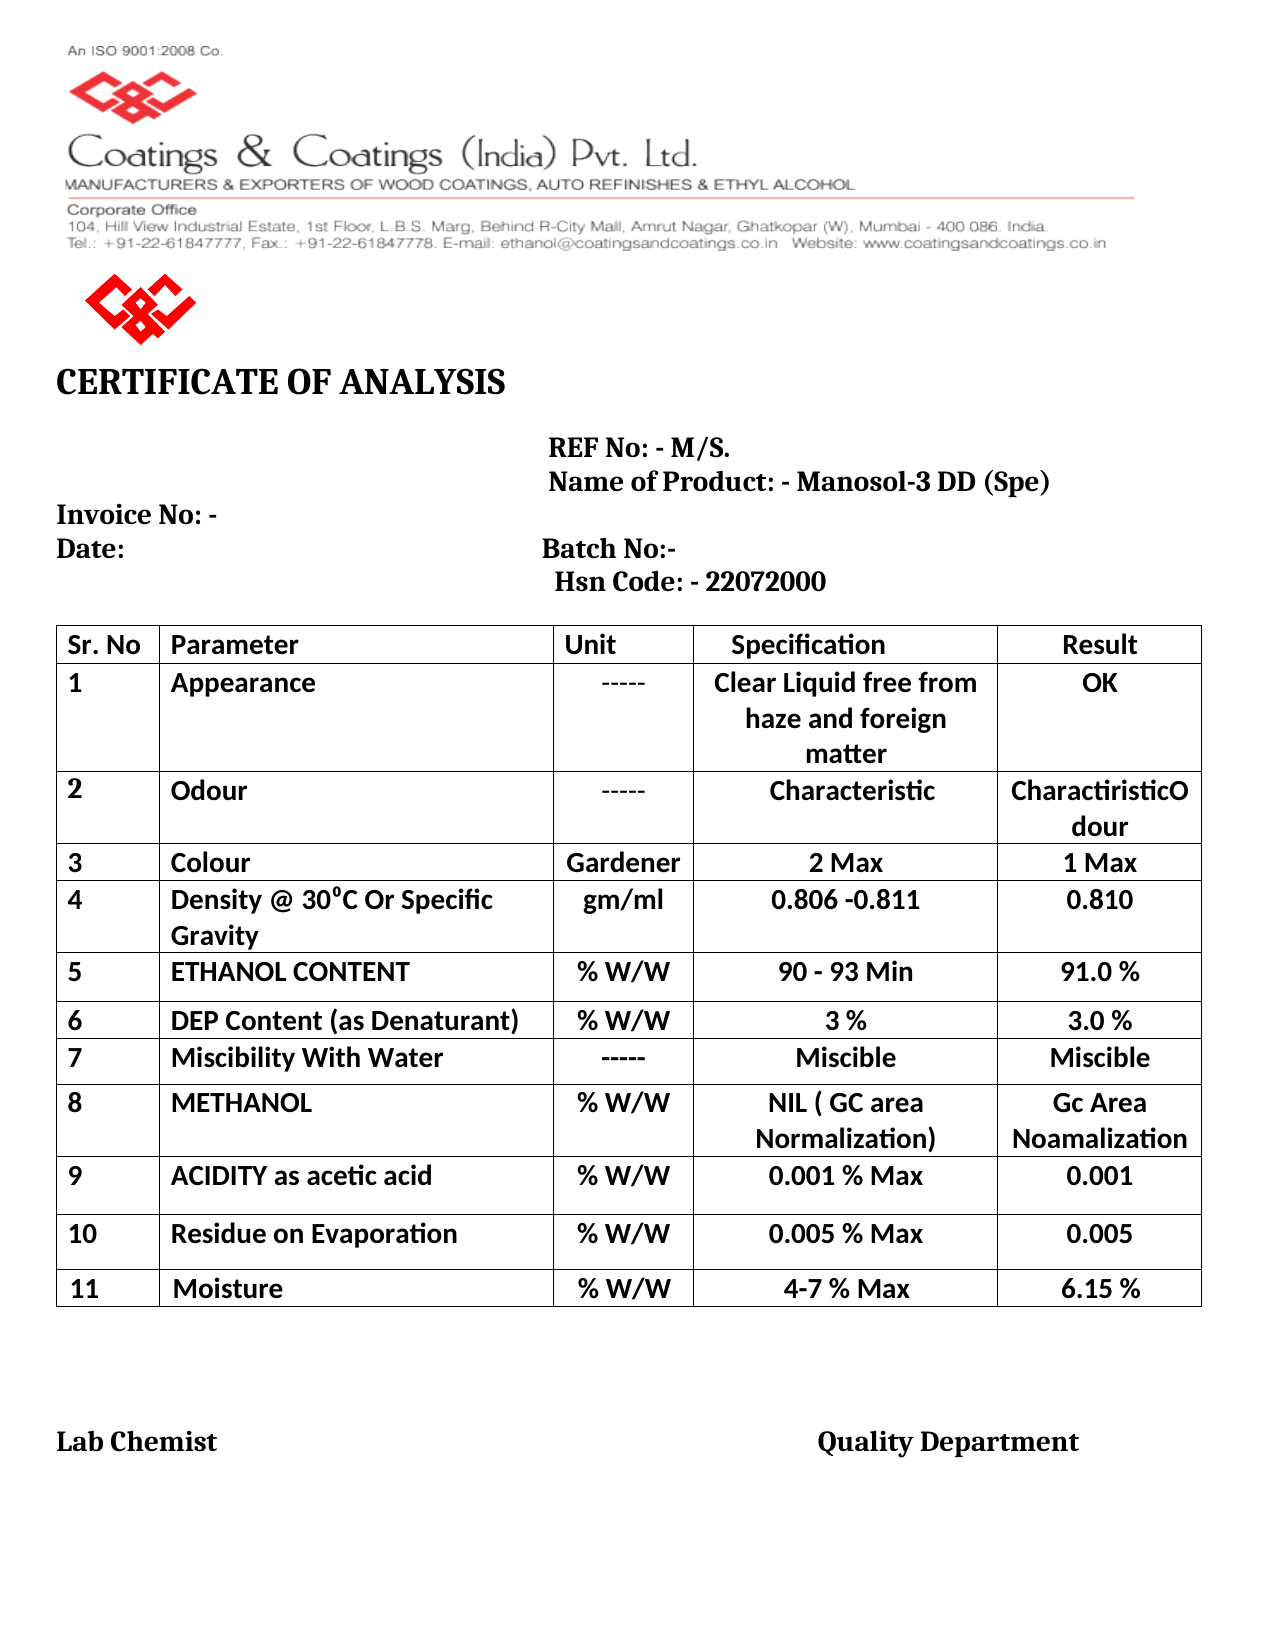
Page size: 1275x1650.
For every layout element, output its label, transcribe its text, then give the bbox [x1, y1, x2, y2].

table_header Specification [694, 626, 997, 663]
table_cell 1 [57, 664, 159, 771]
table_cell 0.810 [998, 881, 1201, 952]
table_cell 9 [57, 1157, 159, 1214]
table_cell 3.0 % [998, 1002, 1201, 1038]
table_cell 8 [57, 1085, 159, 1156]
table_cell Miscible [694, 1039, 997, 1083]
table_cell ----- [554, 772, 693, 843]
picture [65, 46, 1135, 251]
table_cell 10 [57, 1215, 159, 1269]
table_cell ACIDITY as acetic acid [160, 1157, 553, 1214]
table_cell % W/W [554, 953, 693, 1001]
table_cell ETHANOL CONTENT [160, 953, 553, 1001]
table_cell 4-7 % Max [694, 1270, 997, 1306]
table_cell 0.005 [998, 1215, 1201, 1269]
table_cell 1 Max [998, 844, 1201, 880]
text Hsn Code: - 22072000 [56, 565, 1125, 599]
table_cell 5 [57, 953, 159, 1001]
text CERTIFICATE OF ANALYSIS [56, 361, 1125, 404]
table_cell 3 [57, 844, 159, 880]
table_header Sr. No [57, 626, 159, 663]
table_cell 2 Max [694, 844, 997, 880]
table_cell 0.005 % Max [694, 1215, 997, 1269]
table_cell Characteristic [694, 772, 997, 843]
table_cell Odour [160, 772, 553, 843]
table_cell Density @ 30⁰C Or Specific Gravity [160, 881, 553, 952]
table_cell Colour [160, 844, 553, 880]
table_cell 3 % [694, 1002, 997, 1038]
table_cell % W/W [554, 1270, 693, 1306]
table_cell DEP Content (as Denaturant) [160, 1002, 553, 1038]
table_cell Miscibility With Water [160, 1039, 553, 1083]
table_header Unit [554, 626, 693, 663]
table_cell % W/W [554, 1157, 693, 1214]
table_header Result [998, 626, 1201, 663]
table_cell Residue on Evaporation [160, 1215, 553, 1269]
table_cell 4 [57, 881, 159, 952]
table_cell METHANOL [160, 1085, 553, 1156]
table_cell NIL ( GC area Normalization) [694, 1085, 997, 1156]
table_cell 90 - 93 Min [694, 953, 997, 1001]
table_cell 0.806 -0.811 [694, 881, 997, 952]
table_cell Gc Area Noamalization [998, 1085, 1201, 1156]
table_cell Appearance [160, 664, 553, 771]
text Date: Batch No:- [56, 532, 1125, 565]
text Invoice No: - [56, 498, 1125, 532]
text REF No: - M/S. [56, 431, 1125, 465]
table_cell 6.15 % [998, 1270, 1201, 1306]
table_cell Moisture [160, 1270, 553, 1306]
table_cell 0.001 [998, 1157, 1201, 1214]
table_cell 2 [57, 772, 159, 843]
table_cell OK [998, 664, 1201, 771]
table_cell gm/ml [554, 881, 693, 952]
table_cell 6 [57, 1002, 159, 1038]
table_cell % W/W [554, 1085, 693, 1156]
text Name of Product: - Manosol-3 DD (Spe) [56, 465, 1125, 498]
table_cell % W/W [554, 1215, 693, 1269]
text Lab Chemist Quality Department [56, 1425, 1125, 1459]
table_cell 7 [57, 1039, 159, 1083]
table_cell Clear Liquid free from haze and foreign matter [694, 664, 997, 771]
table_cell % W/W [554, 1002, 693, 1038]
table_cell Miscible [998, 1039, 1201, 1083]
table_header Parameter [160, 626, 553, 663]
table_cell 91.0 % [998, 953, 1201, 1001]
table_cell ----- [554, 664, 693, 771]
table_cell CharactiristicOdour [998, 772, 1201, 843]
table_cell Gardener [554, 844, 693, 880]
table_cell 0.001 % Max [694, 1157, 997, 1214]
table_cell ----- [554, 1039, 693, 1083]
table_cell 11 [57, 1270, 159, 1306]
